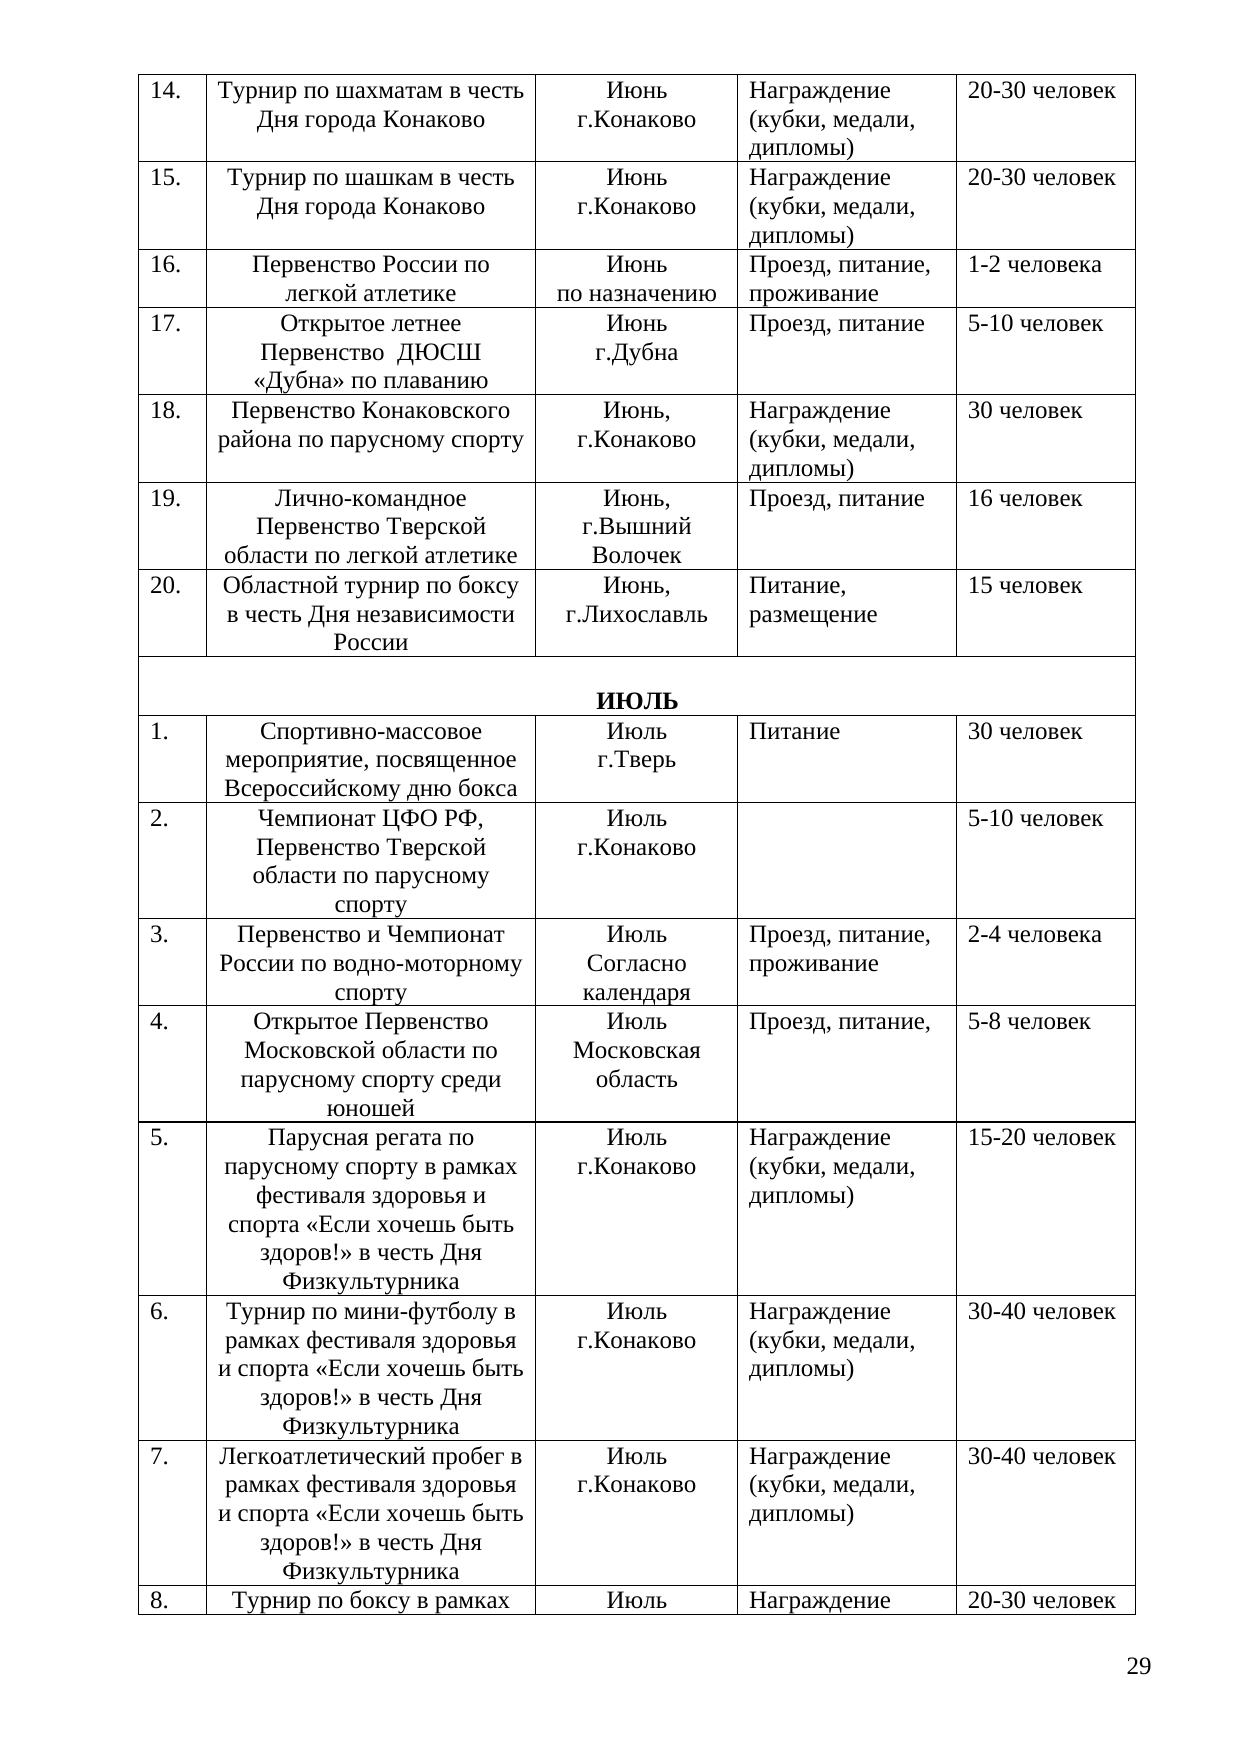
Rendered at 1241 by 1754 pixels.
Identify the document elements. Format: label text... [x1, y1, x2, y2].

table_cell ИЮЛЬ [139, 657, 1135, 715]
table_cell Июль Московская область [536, 1006, 737, 1121]
table_cell [738, 803, 956, 918]
table_cell 19. [139, 483, 206, 569]
table_cell 30 человек [957, 716, 1135, 802]
table_cell 30-40 человек [957, 1296, 1135, 1440]
table_cell 2-4 человека [957, 919, 1135, 1005]
table_cell 4. [139, 1006, 206, 1121]
table_cell Июнь г.Дубна [536, 308, 737, 394]
table_cell Питание [738, 716, 956, 802]
table_cell 20-30 человек [957, 1586, 1135, 1614]
table_cell 2. [139, 803, 206, 918]
table_cell Парусная регата по парусному спорту в рамках фестиваля здоровья и спорта «Если хочешь быть здоров!» в честь Дня Физкультурника [207, 1123, 535, 1295]
table_cell 30-40 человек [957, 1441, 1135, 1584]
table_cell Награждение (кубки, медали, дипломы) [738, 395, 956, 482]
table_cell Июль г.Конаково [536, 1123, 737, 1295]
table_cell Июнь, г.Конаково [536, 395, 737, 482]
table_cell Июль г.Конаково [536, 803, 737, 918]
table_cell 3. [139, 919, 206, 1005]
table_cell 1. [139, 716, 206, 802]
table_cell Первенство и Чемпионат России по водно-моторному спорту [207, 919, 535, 1005]
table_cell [738, 1586, 956, 1614]
table_cell Июнь по назначению [536, 250, 737, 307]
table_cell Награждение (кубки, медали, дипломы) [738, 1296, 956, 1440]
table_cell Открытое Первенство Московской области по парусному спорту среди юношей [207, 1006, 535, 1121]
table_cell Чемпионат ЦФО РФ, Первенство Тверской области по парусному спорту [207, 803, 535, 918]
table_cell 5-10 человек [957, 803, 1135, 918]
table_cell 14. [139, 75, 206, 161]
table_cell Награждение (кубки, медали, дипломы) [738, 1441, 956, 1584]
table_cell Первенство Конаковского района по парусному спорту [207, 395, 535, 482]
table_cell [207, 1586, 535, 1614]
table_cell 7. [139, 1441, 206, 1584]
table_cell 20-30 человек [957, 162, 1135, 248]
table_cell Июнь, г.Вышний Волочек [536, 483, 737, 569]
table_cell 20-30 человек [957, 75, 1135, 161]
table_cell Спортивно-массовое мероприятие, посвященное Всероссийскому дню бокса [207, 716, 535, 802]
table_cell Легкоатлетический пробег в рамках фестиваля здоровья и спорта «Если хочешь быть здоров!» в честь Дня Физкультурника [207, 1441, 535, 1584]
table_cell Областной турнир по боксу в честь Дня независимости России [207, 570, 535, 656]
table_cell 15 человек [957, 570, 1135, 656]
table_cell 8. [139, 1586, 206, 1614]
table_cell Первенство России по легкой атлетике [207, 250, 535, 307]
table_cell 1-2 человека [957, 250, 1135, 307]
table_cell Проезд, питание, проживание [738, 919, 956, 1005]
table_cell Июль г.Конаково [536, 1296, 737, 1440]
table_cell Награждение (кубки, медали, дипломы) [738, 162, 956, 248]
table_cell Турнир по шахматам в честь Дня города Конаково [207, 75, 535, 161]
table_cell 5-8 человек [957, 1006, 1135, 1121]
table_cell Июль Согласно календаря [536, 919, 737, 1005]
table_cell Награждение (кубки, медали, дипломы) [738, 75, 956, 161]
table_cell 30 человек [957, 395, 1135, 482]
table_cell Июнь, г.Лихославль [536, 570, 737, 656]
table_cell Июль г.Тверь [536, 716, 737, 802]
table_cell 17. [139, 308, 206, 394]
table_cell 15-20 человек [957, 1123, 1135, 1295]
table_cell Открытое летнее Первенство ДЮСШ «Дубна» по плаванию [207, 308, 535, 394]
table_cell Июль г.Конаково [536, 1586, 737, 1614]
table_cell Июнь г.Конаково [536, 162, 737, 248]
table_cell Лично-командное Первенство Тверской области по легкой атлетике [207, 483, 535, 569]
table_cell Проезд, питание, проживание [738, 250, 956, 307]
table_cell 16. [139, 250, 206, 307]
table_cell 15. [139, 162, 206, 248]
table_cell Проезд, питание [738, 308, 956, 394]
table_cell Июль г.Конаково [536, 1441, 737, 1584]
table_cell 16 человек [957, 483, 1135, 569]
table_cell 20. [139, 570, 206, 656]
table_cell Проезд, питание, [738, 1006, 956, 1121]
table_cell Награждение (кубки, медали, дипломы) [738, 1123, 956, 1295]
table_cell 5. [139, 1123, 206, 1295]
table_cell Турнир по шашкам в честь Дня города Конаково [207, 162, 535, 248]
table_cell Проезд, питание [738, 483, 956, 569]
table_cell 5-10 человек [957, 308, 1135, 394]
table_cell 18. [139, 395, 206, 482]
table_cell Питание, размещение [738, 570, 956, 656]
table_cell 6. [139, 1296, 206, 1440]
table_cell Турнир по мини-футболу в рамках фестиваля здоровья и спорта «Если хочешь быть здоров!» в честь Дня Физкультурника [207, 1296, 535, 1440]
table_cell Июнь г.Конаково [536, 75, 737, 161]
